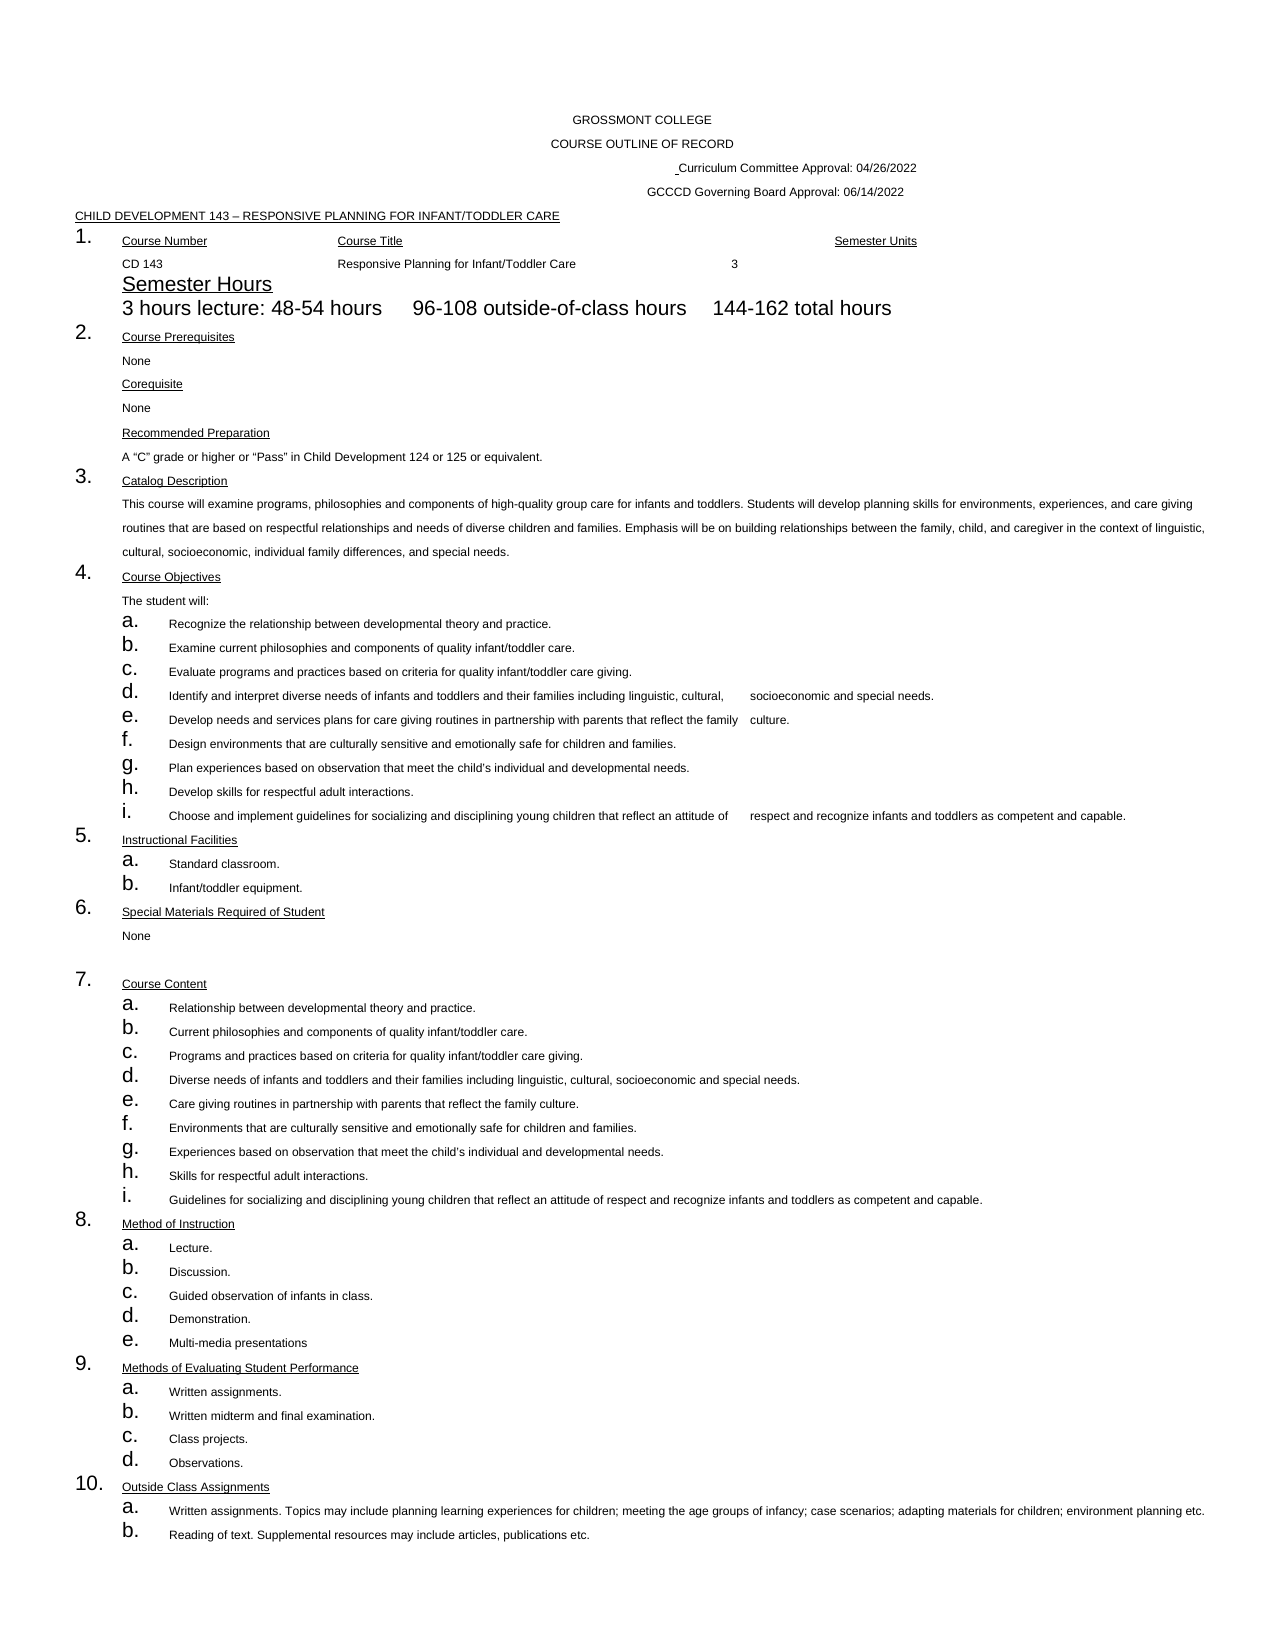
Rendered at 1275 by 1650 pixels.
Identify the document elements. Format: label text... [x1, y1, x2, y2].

text None [75, 919, 1209, 943]
list Develop needs and services plans for care giving routines in partnership with parents that reflect the family culture. [75, 703, 1209, 727]
list Reading of text. Supplemental resources may include articles, publications etc. [122, 1518, 1209, 1542]
list Demonstration. [122, 1302, 1209, 1326]
list Class projects. [122, 1422, 1209, 1446]
text Recommended Preparation [75, 416, 1209, 439]
list Care giving routines in partnership with parents that reflect the family culture. [122, 1087, 1209, 1111]
list Design environments that are culturally sensitive and emotionally safe for children and families. [75, 727, 1209, 751]
list Written assignments. Topics may include planning learning experiences for children; meeting the age groups of infancy; case scenarios; adapting materials for children; environment planning etc. [122, 1494, 1209, 1518]
list Relationship between developmental theory and practice. [122, 991, 1209, 1015]
list Infant/toddler equipment. [122, 871, 1209, 895]
text Corequisite [75, 367, 1209, 391]
list Written midterm and final examination. [122, 1398, 1209, 1422]
text 3 hours lecture: 48-54 hours 96-108 outside-of-class hours 144-162 total hours [75, 295, 1209, 319]
list Environments that are culturally sensitive and emotionally safe for children and families. [122, 1111, 1209, 1135]
list Course Content [75, 967, 1209, 991]
list Course Objectives [75, 559, 1209, 583]
list Guidelines for socializing and disciplining young children that reflect an attitude of respect and recognize infants and toddlers as competent and capable. [122, 1183, 1209, 1207]
list Programs and practices based on criteria for quality infant/toddler care giving. [122, 1039, 1209, 1063]
text A “C” grade or higher or “Pass” in Child Development 124 or 125 or equivalent. [75, 439, 1209, 463]
text Semester Hours [75, 271, 1209, 295]
list Experiences based on observation that meet the child’s individual and developmental needs. [122, 1135, 1209, 1159]
list Evaluate programs and practices based on criteria for quality infant/toddler care giving. [75, 655, 1209, 679]
list Course Number Course Title Semester Units [75, 223, 1209, 247]
list Diverse needs of infants and toddlers and their families including linguistic, cultural, socioeconomic and special needs. [122, 1063, 1209, 1087]
text This course will examine programs, philosophies and components of high-quality group care for infants and toddlers. Students will develop planning skills for environments, experiences, and care giving routines that are based on respectful relationships and needs of diverse children and families. Emphasis will be on building relationships between the family, child, and caregiver in the context of linguistic, cultural, socioeconomic, individual family differences, and special needs. [122, 487, 1209, 559]
list Observations. [122, 1446, 1209, 1470]
text GROSSMONT COLLEGE [75, 103, 1209, 127]
list Special Materials Required of Student [75, 895, 1209, 919]
list Catalog Description [75, 463, 1209, 487]
text Curriculum Committee Approval: 04/26/2022 [675, 151, 1209, 175]
list Lecture. [122, 1231, 1209, 1254]
list Discussion. [122, 1254, 1209, 1278]
list Identify and interpret diverse needs of infants and toddlers and their families including linguistic, cultural, socioeconomic and special needs. [75, 679, 1209, 703]
list Recognize the relationship between developmental theory and practice. [75, 607, 1209, 631]
list Skills for respectful adult interactions. [122, 1159, 1209, 1183]
text The student will: [75, 583, 1209, 607]
list Outside Class Assignments [75, 1470, 1209, 1494]
list Method of Instruction [75, 1207, 1209, 1231]
list Multi-media presentations [122, 1326, 1209, 1350]
text COURSE OUTLINE OF RECORD [75, 127, 1209, 151]
list Examine current philosophies and components of quality infant/toddler care. [75, 631, 1209, 655]
list Develop skills for respectful adult interactions. [75, 775, 1209, 799]
list Instructional Facilities [75, 823, 1209, 847]
list Methods of Evaluating Student Performance [75, 1351, 1209, 1374]
text None [75, 391, 1209, 415]
text CD 143 Responsive Planning for Infant/Toddler Care 3 [75, 247, 1209, 271]
text None [75, 343, 1209, 367]
list Written assignments. [122, 1374, 1209, 1398]
text CHILD DEVELOPMENT 143 – RESPONSIVE PLANNING FOR INFANT/TODDLER CARE [75, 199, 1209, 223]
list Standard classroom. [122, 847, 1209, 871]
list Plan experiences based on observation that meet the child’s individual and developmental needs. [75, 751, 1209, 775]
list Choose and implement guidelines for socializing and disciplining young children that reflect an attitude of respect and recognize infants and toddlers as competent and capable. [75, 799, 1209, 823]
list Course Prerequisites [75, 319, 1209, 343]
text GCCCD Governing Board Approval: 06/14/2022 [619, 175, 1209, 199]
list Current philosophies and components of quality infant/toddler care. [122, 1015, 1209, 1039]
list Guided observation of infants in class. [122, 1278, 1209, 1302]
